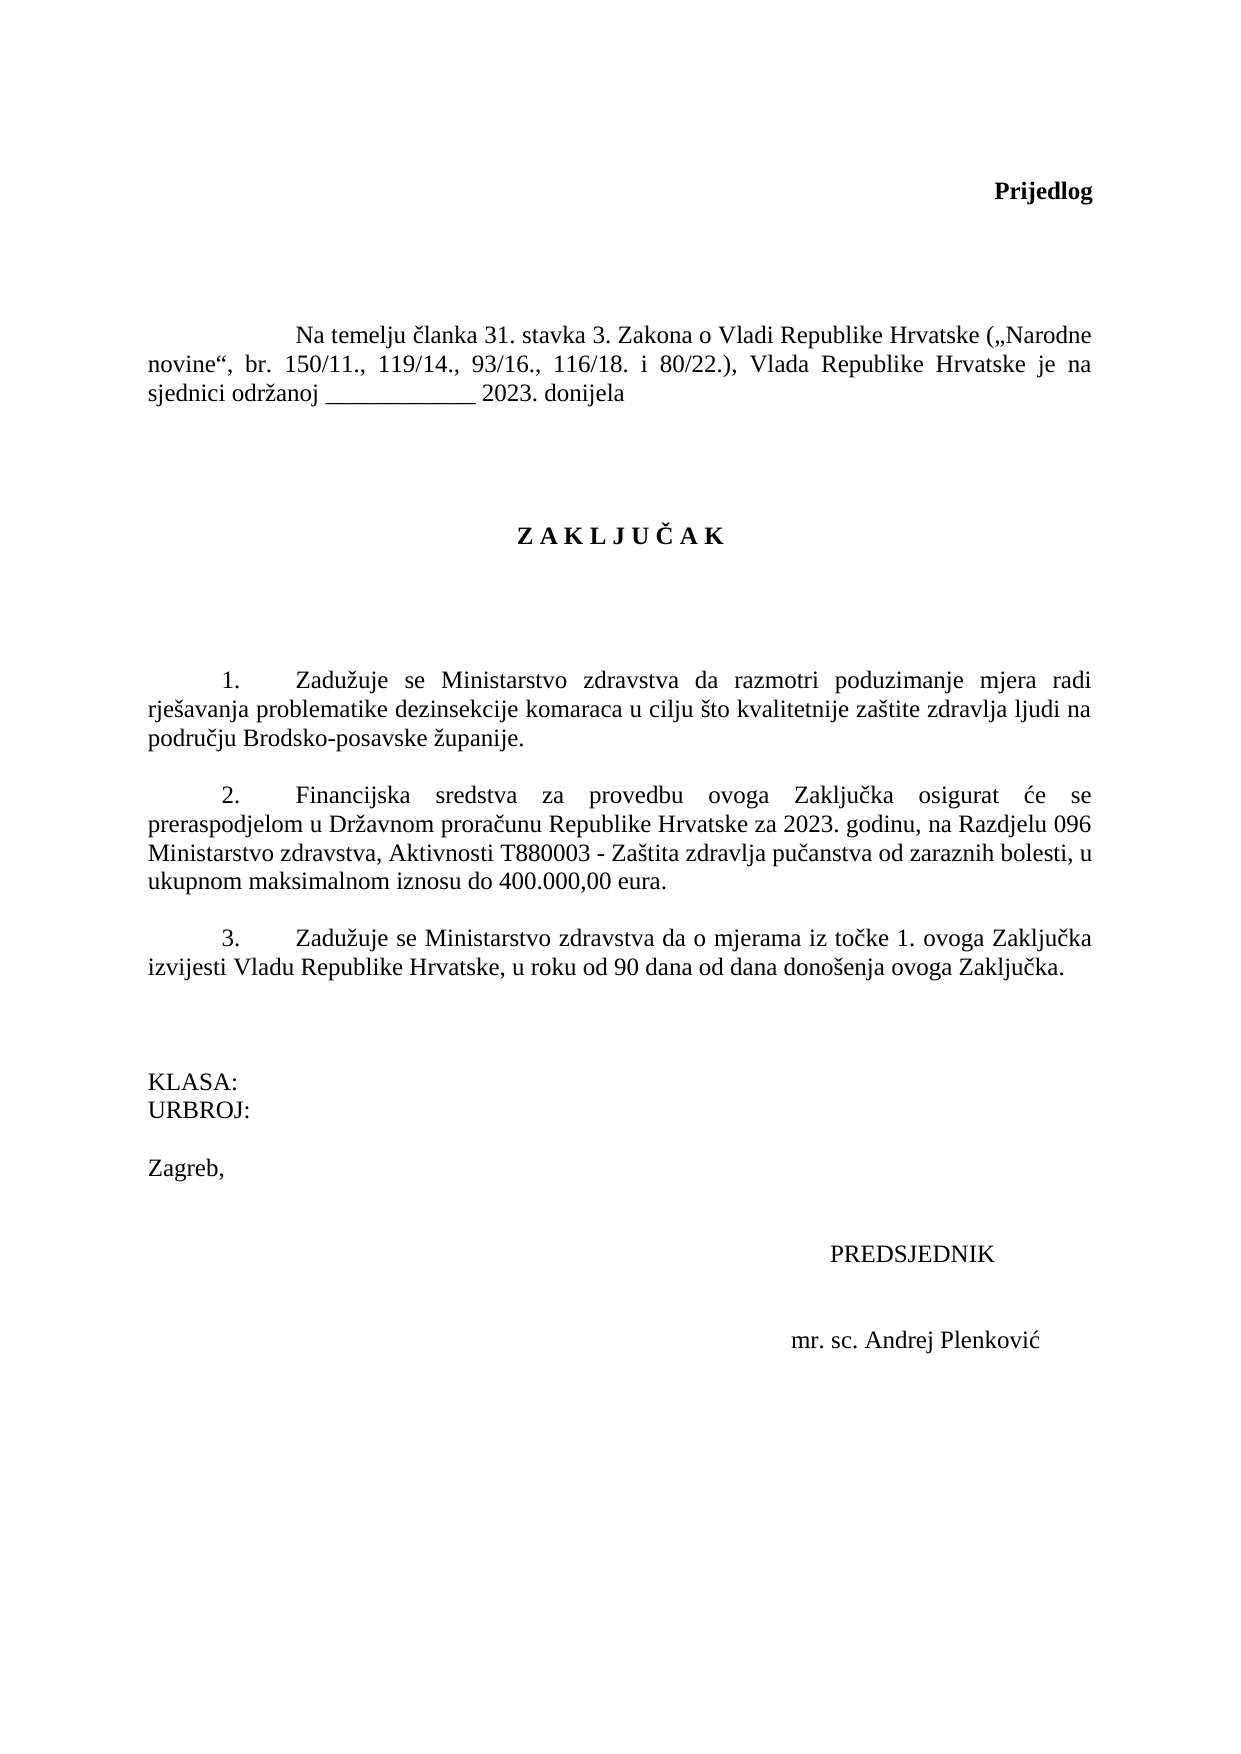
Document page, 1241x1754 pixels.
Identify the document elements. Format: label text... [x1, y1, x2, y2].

text Zagreb, [148, 1153, 1093, 1182]
text 3. Zadužuje se Ministarstvo zdravstva da o mjerama iz točke 1. ovoga Zaključka izvijesti Vladu Republike Hrvatske, u roku od 90 dana od dana donošenja ovoga Zaključka. [148, 923, 1093, 981]
text KLASA: [148, 1067, 1093, 1096]
text Z A K L J U Č A K [148, 521, 1093, 550]
text Prijedlog [148, 176, 1093, 205]
text PREDSJEDNIK [148, 1239, 1093, 1268]
text mr. sc. Andrej Plenković [148, 1326, 1093, 1354]
text Na temelju članka 31. stavka 3. Zakona o Vladi Republike Hrvatske („Narodne novine“, br. 150/11., 119/14., 93/16., 116/18. i 80/22.), Vlada Republike Hrvatske je na sjednici održanoj ____________ 2023. donijela [148, 320, 1093, 406]
text 2. Financijska sredstva za provedbu ovoga Zaključka osigurat će se preraspodjelom u Državnom proračunu Republike Hrvatske za 2023. godinu, na Razdjelu 096 Ministarstvo zdravstva, Aktivnosti T880003 - Zaštita zdravlja pučanstva od zaraznih bolesti, u ukupnom maksimalnom iznosu do 400.000,00 eura. [148, 780, 1093, 895]
text URBROJ: [148, 1096, 1093, 1124]
text 1. Zadužuje se Ministarstvo zdravstva da razmotri poduzimanje mjera radi rješavanja problematike dezinsekcije komaraca u cilju što kvalitetnije zaštite zdravlja ljudi na području Brodsko-posavske županije. [148, 665, 1093, 751]
